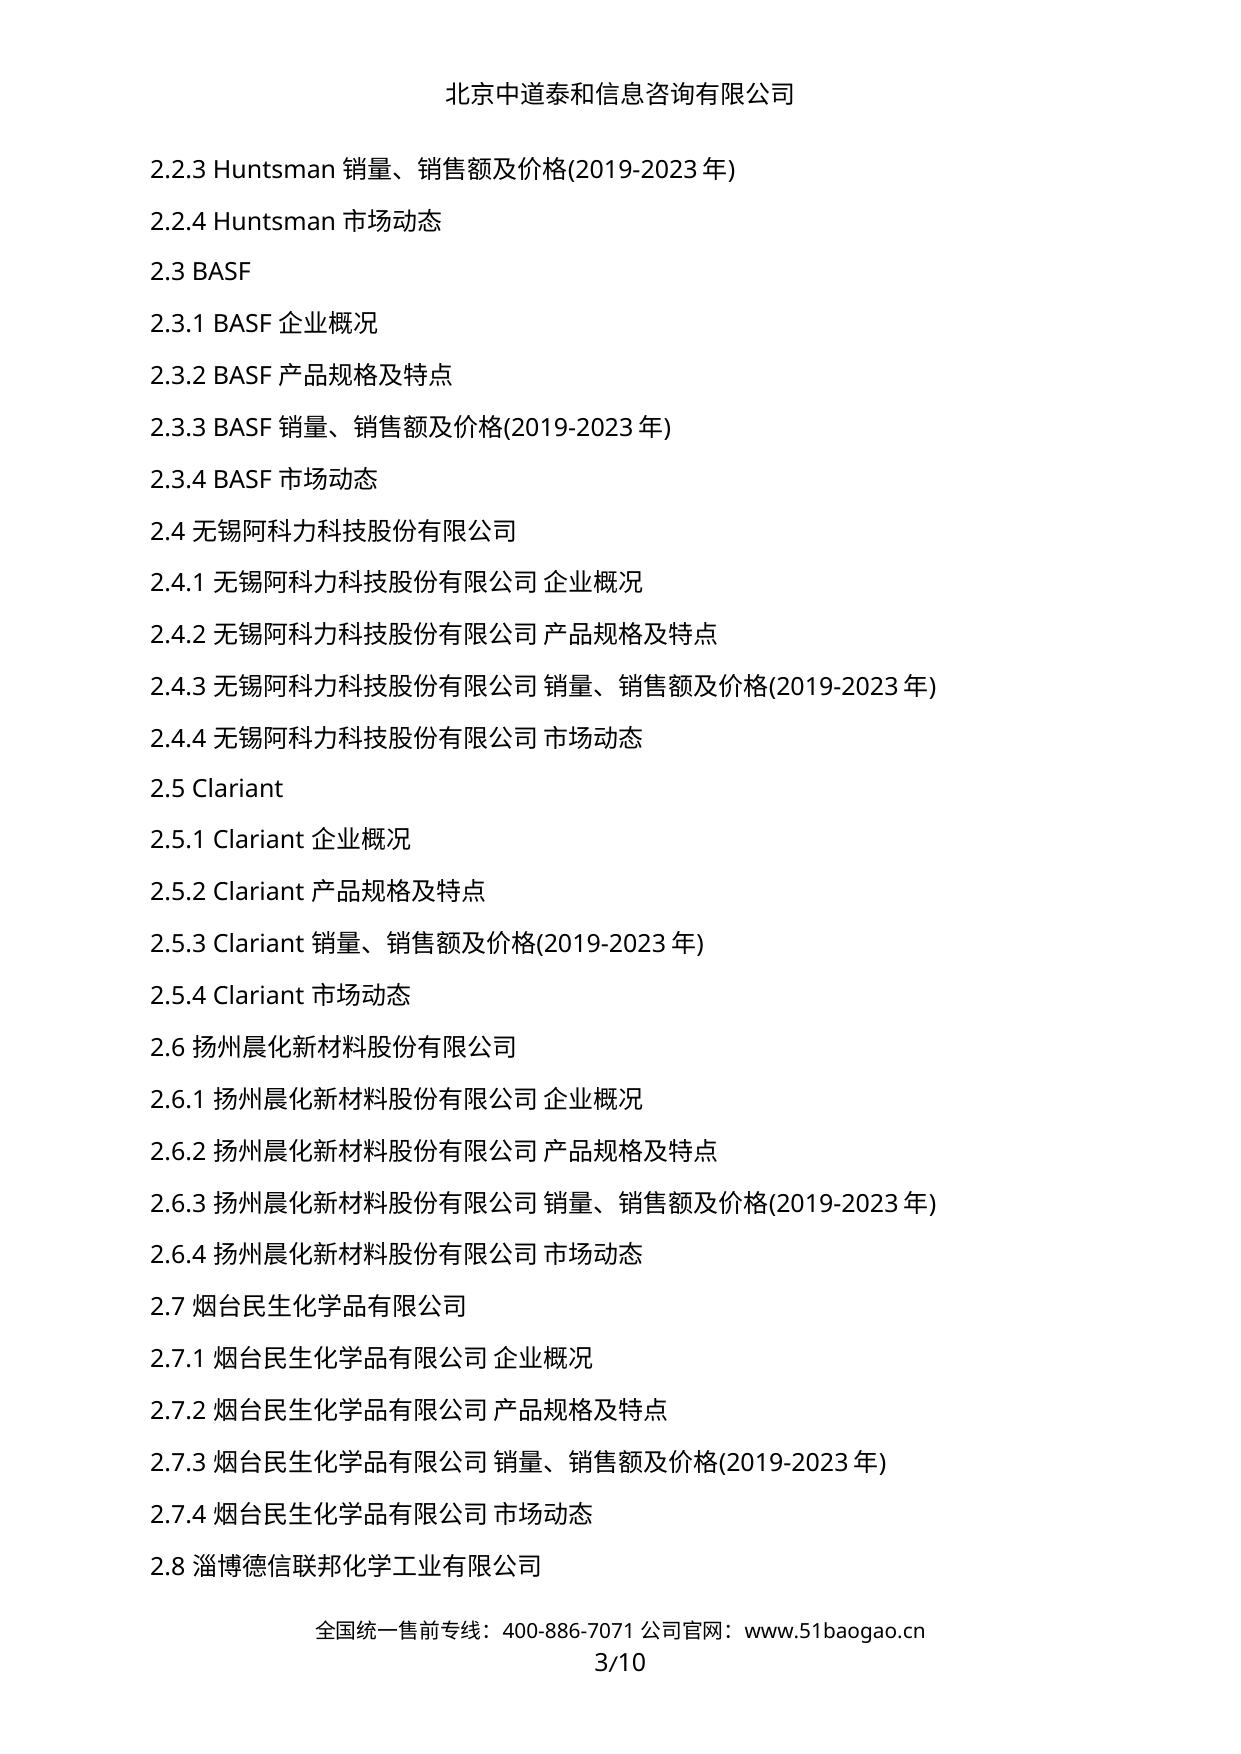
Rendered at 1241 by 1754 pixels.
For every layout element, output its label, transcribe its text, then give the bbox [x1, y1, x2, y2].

text 2.4 无锡阿科力科技股份有限公司 [150, 511, 1090, 547]
text 2.6.1 扬州晨化新材料股份有限公司 企业概况 [150, 1079, 1090, 1116]
text 2.5.3 Clariant 销量、销售额及价格(2019-2023年) [150, 924, 1090, 960]
text 2.6.3 扬州晨化新材料股份有限公司 销量、销售额及价格(2019-2023年) [150, 1183, 1090, 1219]
text 2.7.4 烟台民生化学品有限公司 市场动态 [150, 1494, 1090, 1531]
text 2.5.4 Clariant 市场动态 [150, 976, 1090, 1012]
text 2.7 烟台民生化学品有限公司 [150, 1287, 1090, 1323]
text 2.5 Clariant [150, 770, 1090, 804]
text 2.3.1 BASF 企业概况 [150, 303, 1090, 340]
text 2.6.2 扬州晨化新材料股份有限公司 产品规格及特点 [150, 1131, 1090, 1167]
text 2.8 淄博德信联邦化学工业有限公司 [150, 1546, 1090, 1582]
text 2.2.4 Huntsman 市场动态 [150, 202, 1090, 238]
text 2.3.4 BASF 市场动态 [150, 459, 1090, 495]
text 2.6.4 扬州晨化新材料股份有限公司 市场动态 [150, 1235, 1090, 1271]
text 2.6 扬州晨化新材料股份有限公司 [150, 1027, 1090, 1064]
text 2.5.2 Clariant 产品规格及特点 [150, 872, 1090, 908]
text 2.3.2 BASF 产品规格及特点 [150, 355, 1090, 392]
text 2.3 BASF [150, 254, 1090, 288]
text 2.4.4 无锡阿科力科技股份有限公司 市场动态 [150, 718, 1090, 755]
text 2.4.2 无锡阿科力科技股份有限公司 产品规格及特点 [150, 615, 1090, 651]
text 2.7.3 烟台民生化学品有限公司 销量、销售额及价格(2019-2023年) [150, 1442, 1090, 1479]
text 2.5.1 Clariant 企业概况 [150, 820, 1090, 856]
text 2.3.3 BASF 销量、销售额及价格(2019-2023年) [150, 407, 1090, 443]
text 2.7.2 烟台民生化学品有限公司 产品规格及特点 [150, 1391, 1090, 1427]
text 2.4.1 无锡阿科力科技股份有限公司 企业概况 [150, 563, 1090, 599]
text 2.2.3 Huntsman 销量、销售额及价格(2019-2023年) [150, 150, 1090, 186]
text 2.7.1 烟台民生化学品有限公司 企业概况 [150, 1339, 1090, 1375]
text 2.4.3 无锡阿科力科技股份有限公司 销量、销售额及价格(2019-2023年) [150, 667, 1090, 703]
